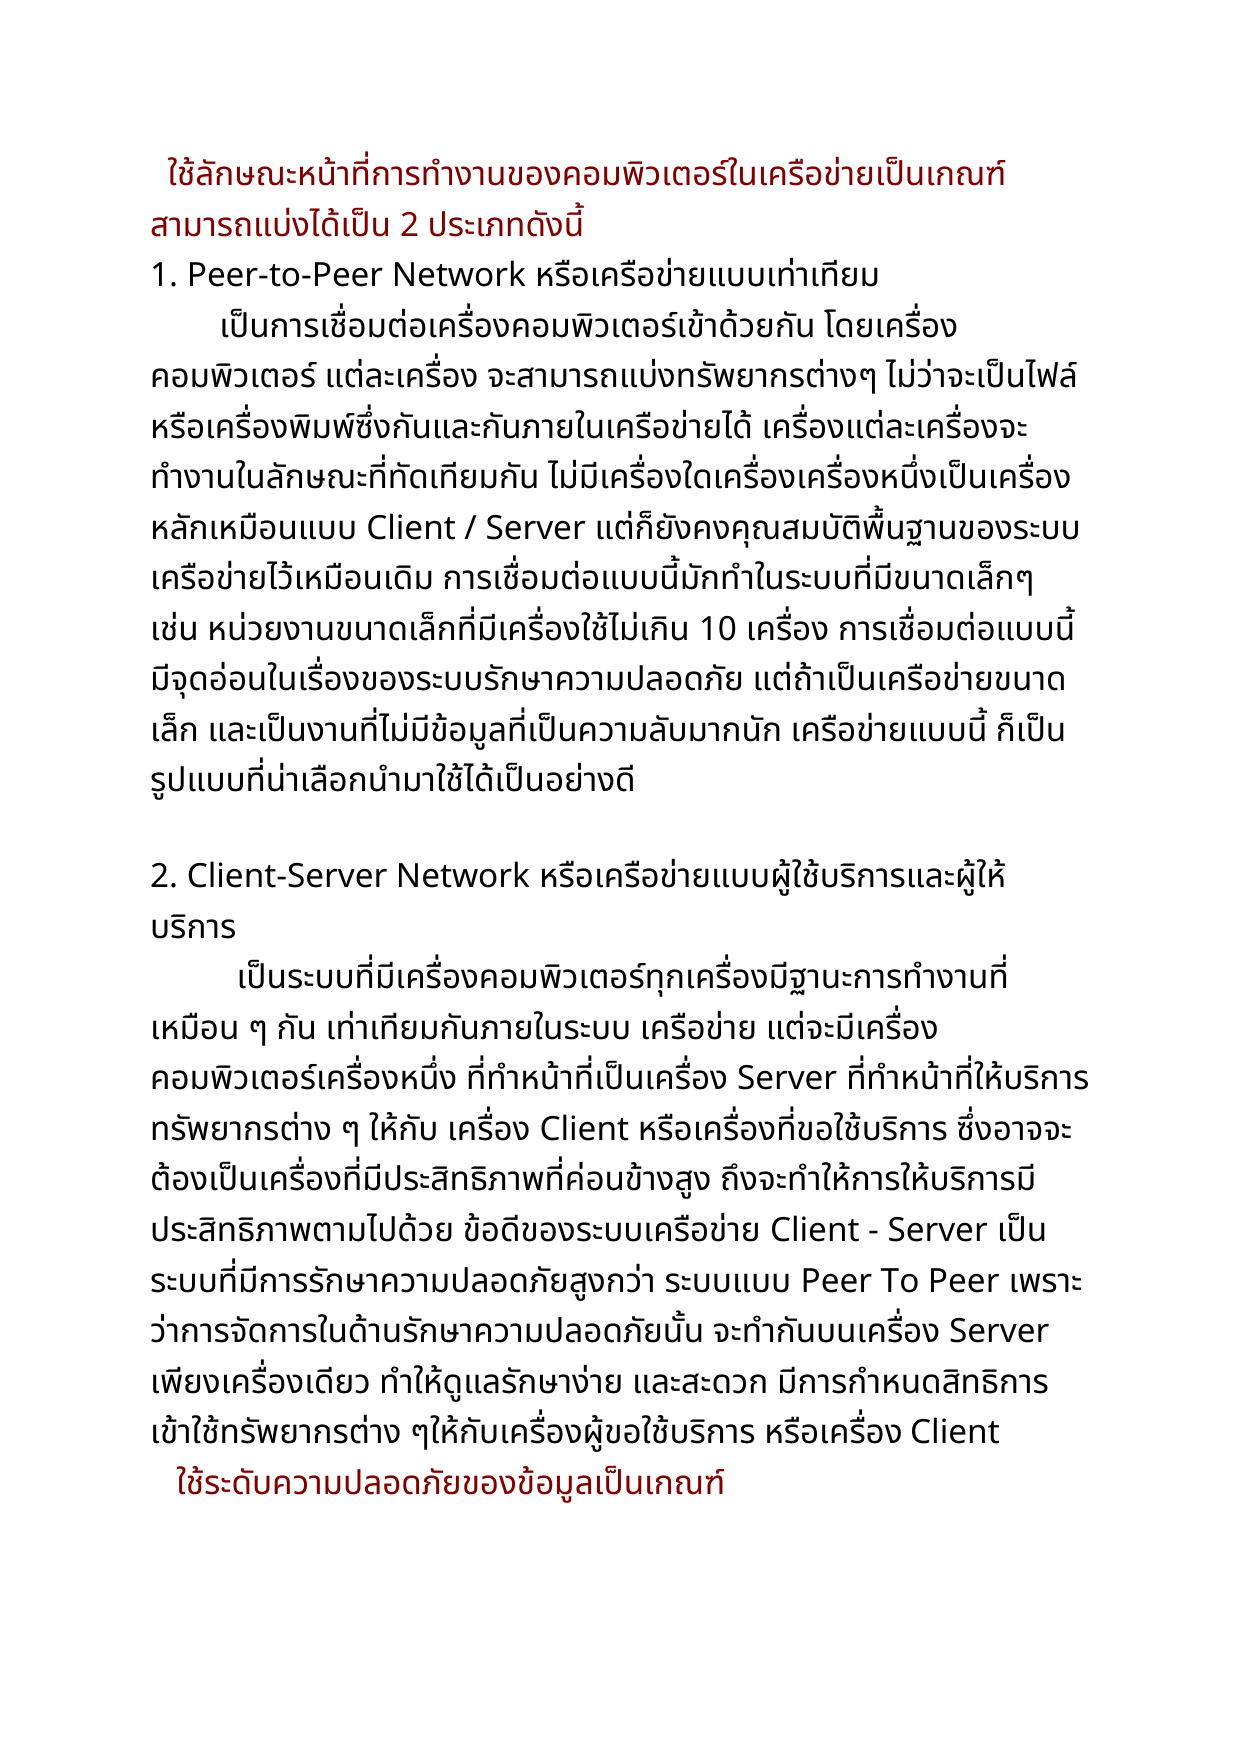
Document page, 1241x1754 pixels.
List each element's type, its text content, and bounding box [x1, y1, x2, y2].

text ใช้ลักษณะหน้าที่การทำงานของคอมพิวเตอร์ในเครือข่ายเป็นเกณฑ์ สามารถแบ่งได้เป็น 2 ประเภทดังนี้ [150, 150, 1090, 251]
text เป็นระบบที่มีเครื่องคอมพิวเตอร์ทุกเครื่องมีฐานะการทำงานที่เหมือน ๆ กัน เท่าเทียมกันภายในระบบ เครือข่าย แต่จะมีเครื่องคอมพิวเตอร์เครื่องหนึ่ง ที่ทำหน้าที่เป็นเครื่อง Server ที่ทำหน้าที่ให้บริการทรัพยากรต่าง ๆ ให้กับ เครื่อง Client หรือเครื่องที่ขอใช้บริการ ซึ่งอาจจะต้องเป็นเครื่องที่มีประสิทธิภาพที่ค่อนข้างสูง ถึงจะทำให้การให้บริการมีประสิทธิภาพตามไปด้วย ข้อดีของระบบเครือข่าย Client - Server เป็นระบบที่มีการรักษาความปลอดภัยสูงกว่า ระบบแบบ Peer To Peer เพราะว่าการจัดการในด้านรักษาความปลอดภัยนั้น จะทำกันบนเครื่อง Server เพียงเครื่องเดียว ทำให้ดูแลรักษาง่าย และสะดวก มีการกำหนดสิทธิการเข้าใช้ทรัพยากรต่าง ๆให้กับเครื่องผู้ขอใช้บริการ หรือเครื่องClient [150, 953, 1090, 1459]
text 2. Client-Server Network หรือเครือข่ายแบบผู้ใช้บริการและผู้ให้บริการ [150, 807, 1090, 953]
text 1. Peer-to-Peer Network หรือเครือข่ายแบบเท่าเทียม [150, 251, 1090, 302]
text เป็นการเชื่อมต่อเครื่องคอมพิวเตอร์เข้าด้วยกัน โดยเครื่องคอมพิวเตอร์ แต่ละเครื่อง จะสามารถแบ่งทรัพยากรต่างๆ ไม่ว่าจะเป็นไฟล์หรือเครื่องพิมพ์ซึ่งกันและกันภายในเครือข่ายได้ เครื่องแต่ละเครื่องจะทำงานในลักษณะที่ทัดเทียมกัน ไม่มีเครื่องใดเครื่องเครื่องหนึ่งเป็นเครื่องหลักเหมือนแบบ Client / Server แต่ก็ยังคงคุณสมบัติพื้นฐานของระบบเครือข่ายไว้เหมือนเดิม การเชื่อมต่อแบบนี้มักทำในระบบที่มีขนาดเล็กๆ เช่น หน่วยงานขนาดเล็กที่มีเครื่องใช้ไม่เกิน 10 เครื่อง การเชื่อมต่อแบบนี้มีจุดอ่อนในเรื่องของระบบรักษาความปลอดภัย แต่ถ้าเป็นเครือข่ายขนาดเล็ก และเป็นงานที่ไม่มีข้อมูลที่เป็นความลับมากนัก เครือข่ายแบบนี้ ก็เป็นรูปแบบที่น่าเลือกนำมาใช้ได้เป็นอย่างดี [150, 302, 1090, 807]
text ใช้ระดับความปลอดภัยของข้อมูลเป็นเกณฑ์ [150, 1459, 1090, 1509]
